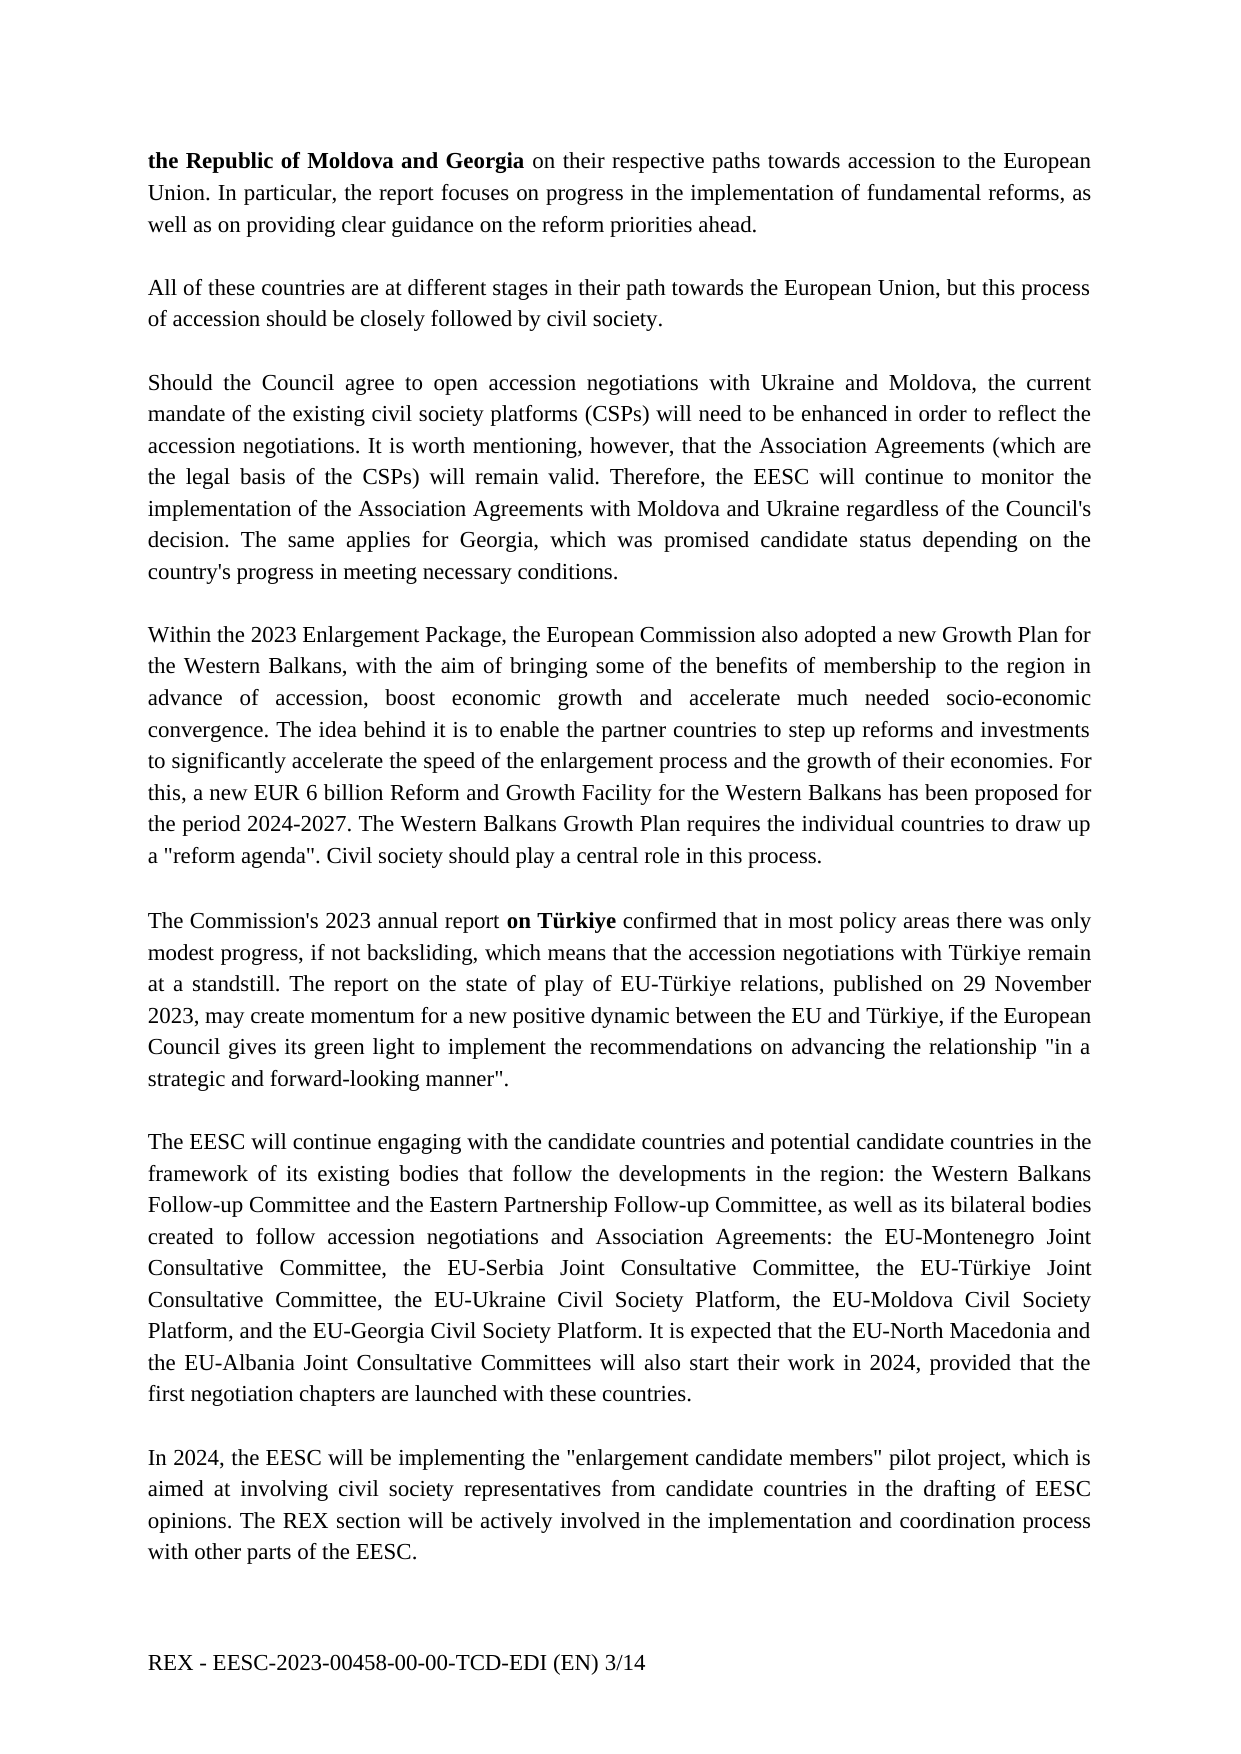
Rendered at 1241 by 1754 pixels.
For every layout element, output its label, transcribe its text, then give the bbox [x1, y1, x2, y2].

text In 2024, the EESC will be implementing the "enlargement candidate members" pilot project, which is aimed at involving civil society representatives from candidate countries in the drafting of EESC opinions. The REX section will be actively involved in the implementation and coordination process with other parts of the EESC. [148, 1444, 1093, 1565]
text The EESC will continue engaging with the candidate countries and potential candidate countries in the framework of its existing bodies that follow the developments in the region: the Western Balkans Follow-up Committee and the Eastern Partnership Follow-up Committee, as well as its bilateral bodies created to follow accession negotiations and Association Agreements: the EU-Montenegro Joint Consultative Committee, the EU-Serbia Joint Consultative Committee, the EU-Türkiye Joint Consultative Committee, the EU-Ukraine Civil Society Platform, the EU-Moldova Civil Society Platform, and the EU-Georgia Civil Society Platform. It is expected that the EU-North Macedonia and the EU-Albania Joint Consultative Committees will also start their work in 2024, provided that the first negotiation chapters are launched with these countries. [148, 1128, 1093, 1407]
text Within the 2023 Enlargement Package, the European Commission also adopted a new Growth Plan for the Western Balkans, with the aim of bringing some of the benefits of membership to the region in advance of accession, boost economic growth and accelerate much needed socio-economic convergence. The idea behind it is to enable the partner countries to step up reforms and investments to significantly accelerate the speed of the enlargement process and the growth of their economies. For this, a new EUR 6 billion Reform and Growth Facility for the Western Balkans has been proposed for the period 2024-2027. The Western Balkans Growth Plan requires the individual countries to draw up a "reform agenda". Civil society should play a central role in this process. [148, 621, 1093, 868]
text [148, 148, 1093, 237]
text All of these countries are at different stages in their path towards the European Union, but this process of accession should be closely followed by civil society. [148, 274, 1093, 332]
text Should the Council agree to open accession negotiations with Ukraine and Moldova, the current mandate of the existing civil society platforms (CSPs) will need to be enhanced in order to reflect the accession negotiations. It is worth mentioning, however, that the Association Agreements (which are the legal basis of the CSPs) will remain valid. Therefore, the EESC will continue to monitor the implementation of the Association Agreements with Moldova and Ukraine regardless of the Council's decision. The same applies for Georgia, which was promised candidate status depending on the country's progress in meeting necessary conditions. [148, 368, 1093, 584]
text The Commission's 2023 annual report on Türkiye confirmed that in most policy areas there was only modest progress, if not backsliding, which means that the accession negotiations with Türkiye remain at a standstill. The report on the state of play of EU-Türkiye relations, published on 29 November 2023, may create momentum for a new positive dynamic between the EU and Türkiye, if the European Council gives its green light to implement the recommendations on advancing the relationship "in a strategic and forward-looking manner". [148, 907, 1093, 1091]
